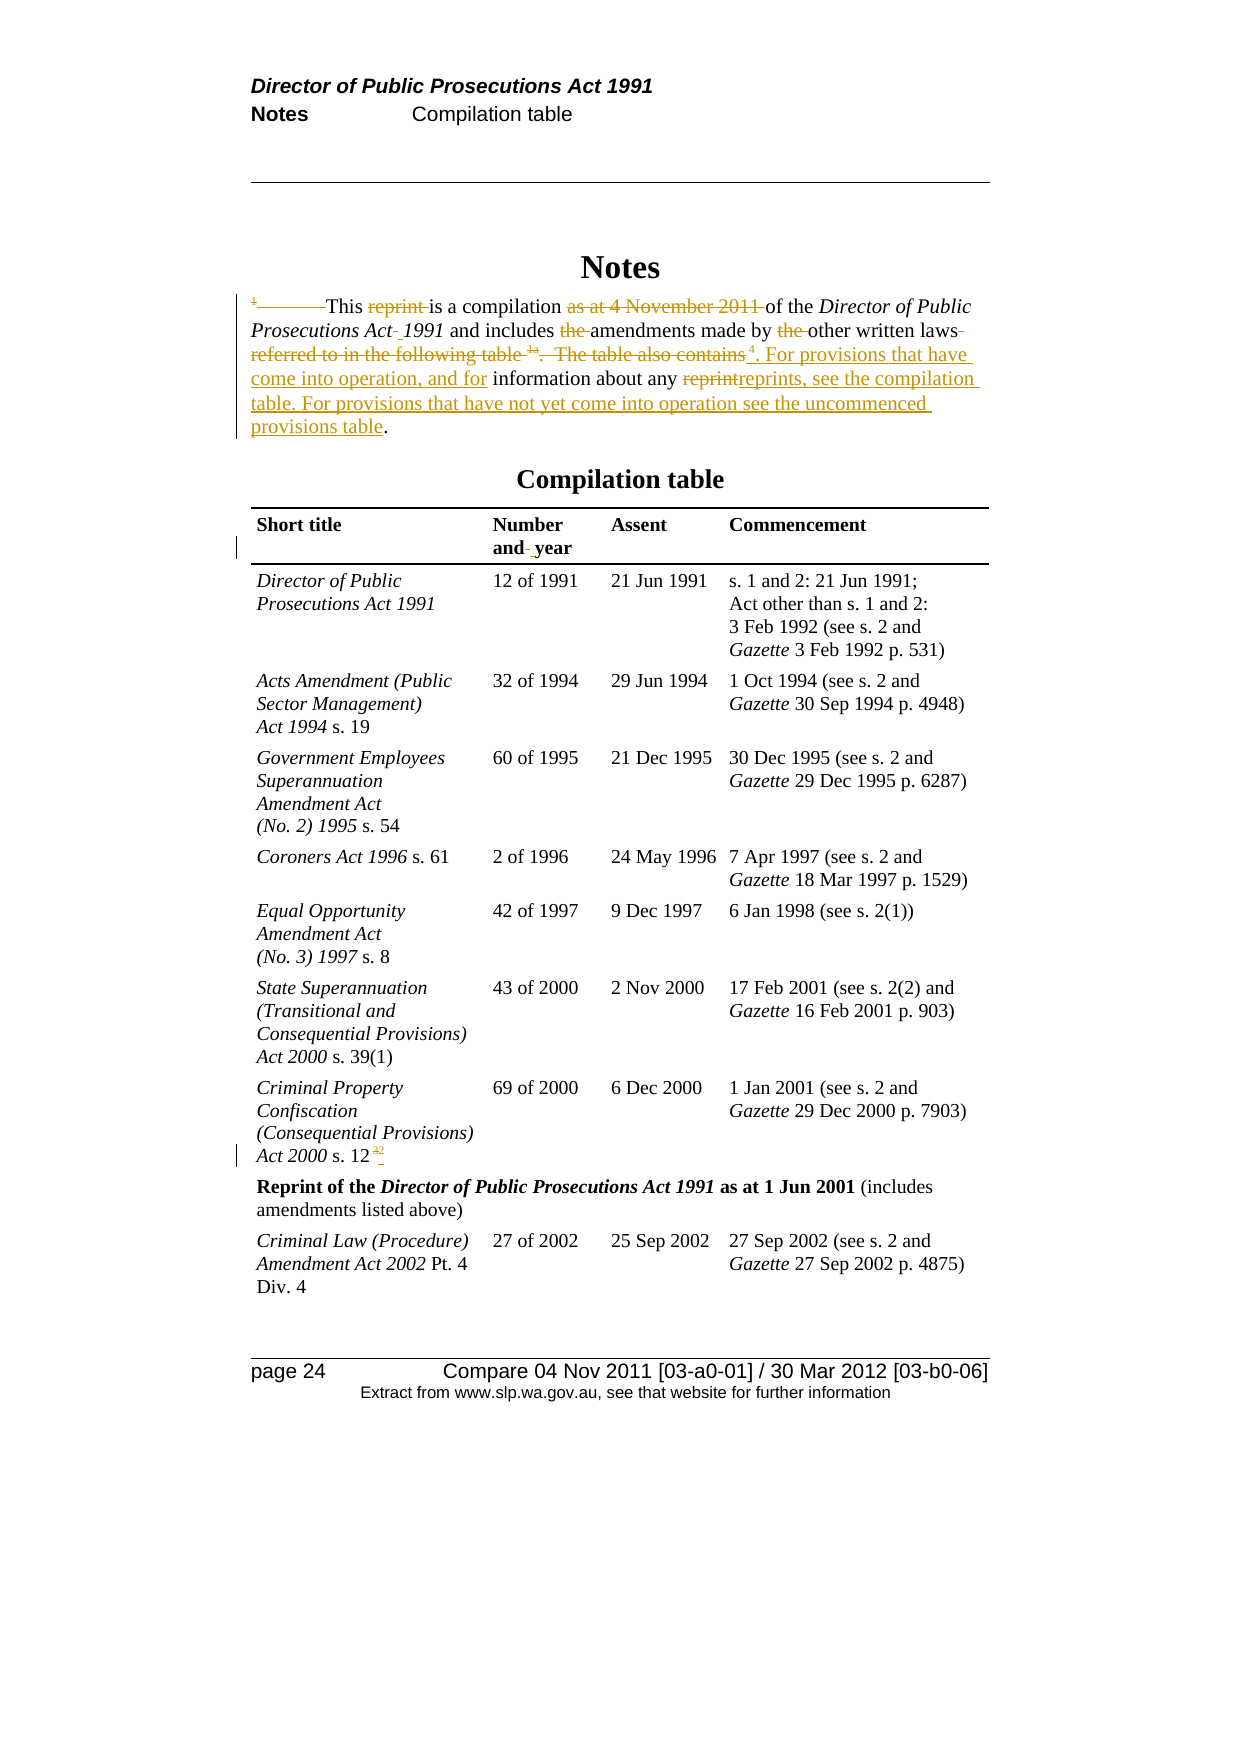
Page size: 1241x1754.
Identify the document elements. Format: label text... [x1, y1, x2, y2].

table_cell Criminal Property Confiscation (Consequential Provisions) Act 2000 s. 12 [251, 1072, 487, 1171]
table_cell Reprint of the Director of Public Prosecutions Act 1991 as at 1 Jun 2001 (includes amendments listed above) [251, 1171, 989, 1225]
table_cell Criminal Law (Procedure) Amendment Act 2002 Pt. 4 Div. 4 [251, 1225, 487, 1302]
table_cell Equal Opportunity Amendment Act (No. 3) 1997 s. 8 [251, 895, 487, 972]
table_header Commencement [723, 509, 989, 563]
table_cell Acts Amendment (Public Sector Management) Act 1994 s. 19 [251, 665, 487, 742]
table_cell s. 1 and 2: 21 Jun 1991; Act other than s. 1 and 2: 3 Feb 1992 (see s. 2 and Gazette 3 Feb 1992 p. 531) [723, 565, 989, 665]
table_cell 17 Feb 2001 (see s. 2(2) and Gazette 16 Feb 2001 p. 903) [723, 972, 989, 1072]
table_cell 32 of 1994 [487, 665, 605, 742]
table_cell Coroners Act 1996 s. 61 [251, 841, 487, 895]
table_cell 60 of 1995 [487, 742, 605, 841]
table_cell 2 Nov 2000 [605, 972, 723, 1072]
table_cell 1 Oct 1994 (see s. 2 and Gazette 30 Sep 1994 p. 4948) [723, 665, 989, 742]
subtitle Compilation table [251, 463, 990, 495]
table_cell 1 Jan 2001 (see s. 2 and Gazette 29 Dec 2000 p. 7903) [723, 1072, 989, 1171]
table_cell 69 of 2000 [487, 1072, 605, 1171]
table_cell 42 of 1997 [487, 895, 605, 972]
table_cell 27 of 2002 [487, 1225, 605, 1302]
table_cell 2 of 1996 [487, 841, 605, 895]
text This is a compilation of the Director of Public Prosecutions Act1991 and includes amendments made by other written laws information about any . [251, 294, 990, 438]
table_header Short title [251, 509, 487, 563]
table_cell 21 Jun 1991 [605, 565, 723, 665]
table_cell State Superannuation (Transitional and Consequential Provisions) Act 2000 s. 39(1) [251, 972, 487, 1072]
table_cell 27 Sep 2002 (see s. 2 and Gazette 27 Sep 2002 p. 4875) [723, 1225, 989, 1302]
table_header Number andyear [487, 509, 605, 563]
table_cell 21 Dec 1995 [605, 742, 723, 841]
table_cell Director of Public Prosecutions Act 1991 [251, 565, 487, 665]
table_header Assent [605, 509, 723, 563]
table_cell 6 Dec 2000 [605, 1072, 723, 1171]
table_cell 30 Dec 1995 (see s. 2 and Gazette 29 Dec 1995 p. 6287) [723, 742, 989, 841]
table_cell Government Employees Superannuation Amendment Act (No. 2) 1995 s. 54 [251, 742, 487, 841]
subtitle Notes [251, 247, 990, 286]
table_cell 9 Dec 1997 [605, 895, 723, 972]
table_cell 6 Jan 1998 (see s. 2(1)) [723, 895, 989, 972]
table_cell 12 of 1991 [487, 565, 605, 665]
table_cell 24 May 1996 [605, 841, 723, 895]
table_cell 7 Apr 1997 (see s. 2 and Gazette 18 Mar 1997 p. 1529) [723, 841, 989, 895]
table_cell 29 Jun 1994 [605, 665, 723, 742]
table_cell 43 of 2000 [487, 972, 605, 1072]
table_cell 25 Sep 2002 [605, 1225, 723, 1302]
